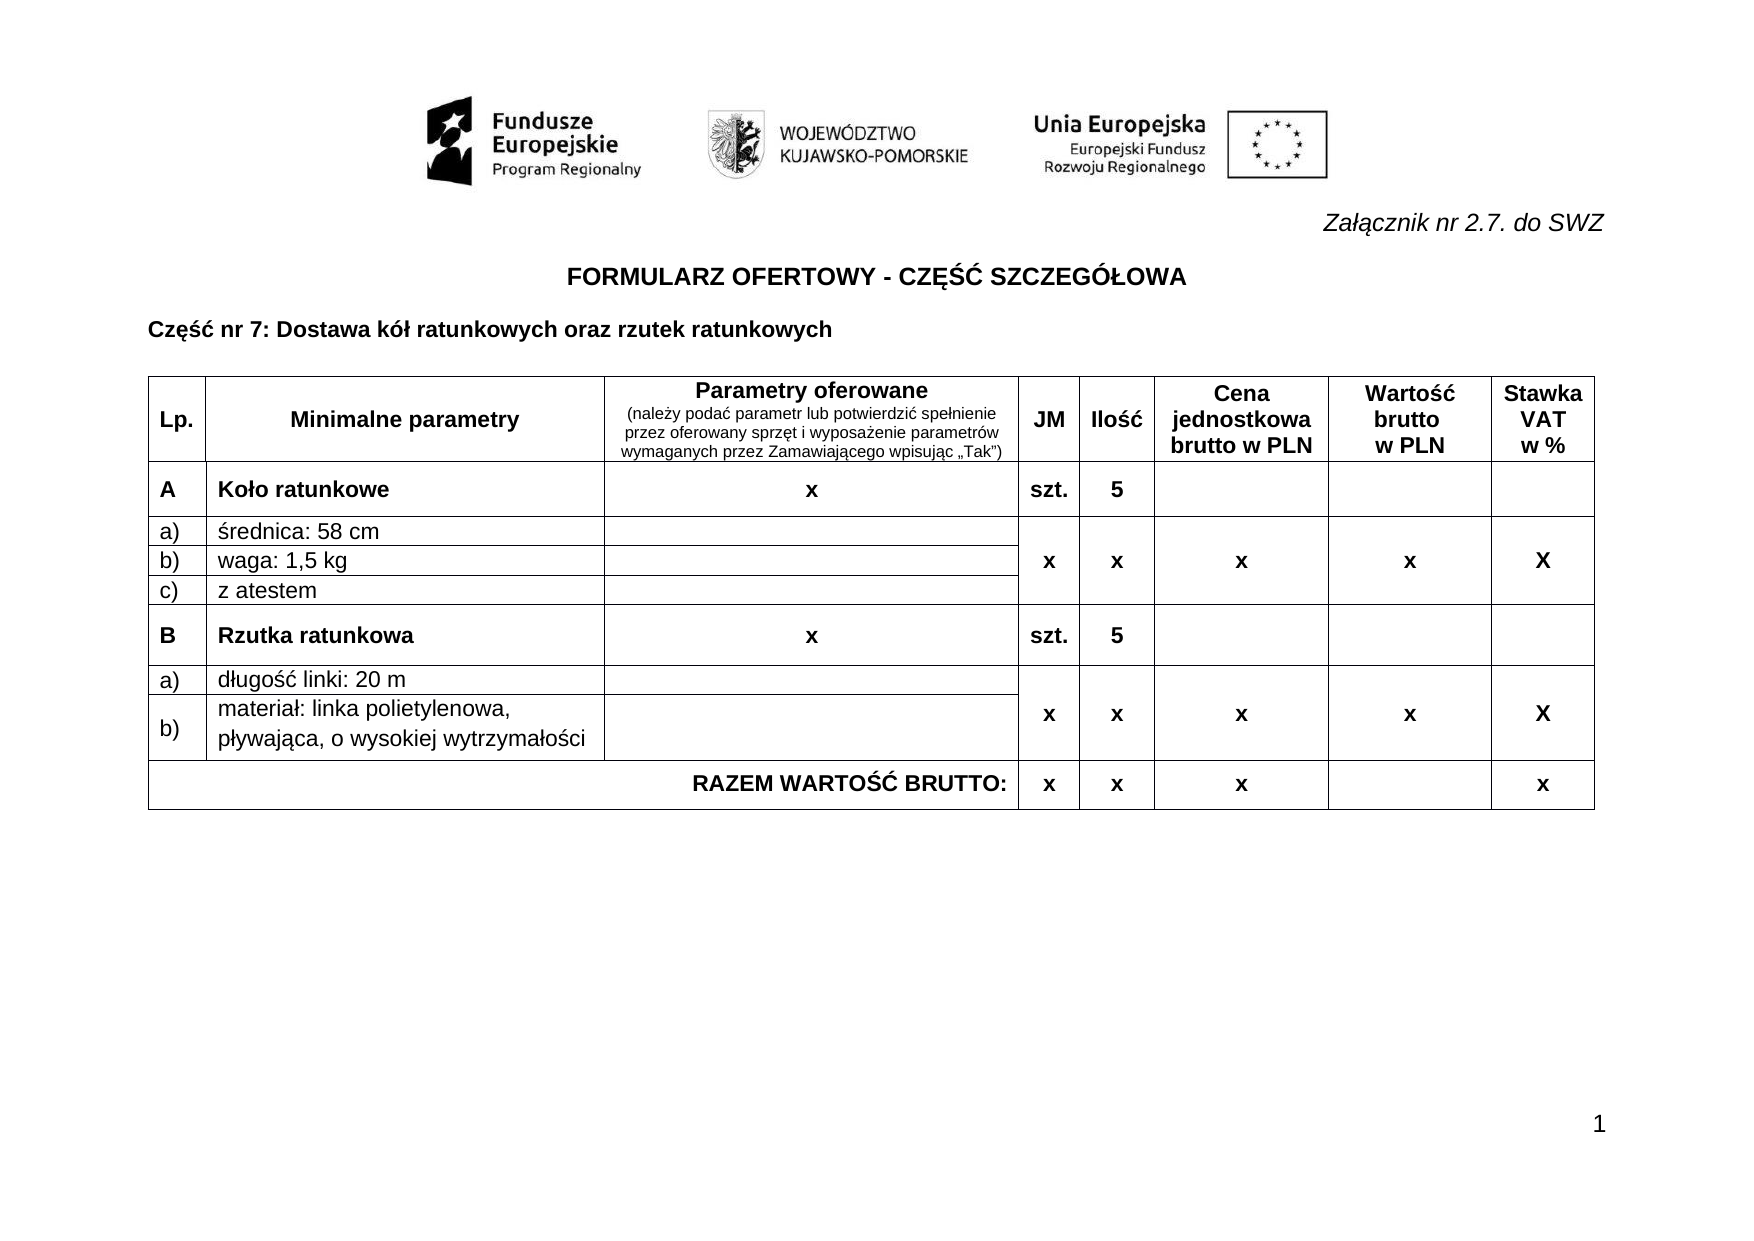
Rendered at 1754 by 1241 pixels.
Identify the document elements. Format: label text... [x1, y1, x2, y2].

table_cell [605, 576, 1018, 604]
text Część nr 7: Dostawa kół ratunkowych oraz rzutek ratunkowych [148, 316, 1606, 342]
table_cell RAZEM WARTOŚĆ BRUTTO: [149, 761, 1018, 809]
table_cell szt. [1019, 605, 1079, 664]
table_cell b) [149, 695, 206, 760]
picture [404, 73, 1350, 208]
table_cell [605, 517, 1018, 545]
table_cell x [1019, 517, 1079, 604]
table_cell [1329, 605, 1491, 664]
table_cell z atestem [207, 576, 604, 604]
table_cell [1492, 462, 1594, 516]
table_cell x [1019, 666, 1079, 760]
table_header Wartość brutto w PLN [1329, 377, 1491, 461]
table_cell x [1329, 517, 1491, 604]
table_cell X [1492, 666, 1594, 760]
table_cell x [605, 605, 1018, 664]
table_cell szt. [1019, 462, 1079, 516]
table_cell [1492, 605, 1594, 664]
table_cell a) [149, 666, 206, 694]
table_cell x [1155, 761, 1328, 809]
table_cell [1329, 761, 1491, 809]
text Załącznik nr 2.7. do SWZ [148, 208, 1606, 237]
table_cell Koło ratunkowe [207, 462, 604, 516]
table_header JM [1019, 377, 1079, 461]
table_cell [605, 695, 1018, 760]
table_cell B [149, 605, 206, 664]
table_header Parametry oferowane (należy podać parametr lub potwierdzić spełnienie przez oferowany sprzęt i wyposażenie parametrów wymaganych przez Zamawiającego wpisując „Tak”) [605, 377, 1018, 461]
table_cell x [1329, 666, 1491, 760]
table_cell [1155, 605, 1328, 664]
table_header Lp. [149, 377, 205, 461]
table_header Ilość [1080, 377, 1154, 461]
table_cell średnica: 58 cm [207, 517, 604, 545]
table_cell 5 [1080, 462, 1154, 516]
table_cell Rzutka ratunkowa [207, 605, 604, 664]
table_header Stawka VAT w % [1492, 377, 1594, 461]
table_cell [1155, 462, 1328, 516]
table_cell [1329, 462, 1491, 516]
table_cell x [1019, 761, 1079, 809]
table_cell x [1155, 517, 1328, 604]
table_cell x [1492, 761, 1594, 809]
table_cell b) [149, 546, 206, 575]
table_cell A [149, 462, 206, 516]
table_cell [605, 546, 1018, 575]
table_cell x [1080, 761, 1154, 809]
table_cell a) [149, 517, 206, 545]
table_cell X [1492, 517, 1594, 604]
table_cell 5 [1080, 605, 1154, 664]
table_cell x [1155, 666, 1328, 760]
table_cell x [1080, 666, 1154, 760]
table_header Minimalne parametry [206, 377, 604, 461]
table_cell x [1080, 517, 1154, 604]
table_cell c) [149, 576, 206, 604]
table_cell materiał: linka polietylenowa, pływająca, o wysokiej wytrzymałości [207, 695, 604, 760]
table_cell [605, 666, 1018, 694]
table_cell x [605, 462, 1018, 516]
table_header Cena jednostkowa brutto w PLN [1155, 377, 1328, 461]
text FORMULARZ OFERTOWY - CZĘŚĆ SZCZEGÓŁOWA [148, 262, 1606, 291]
table_cell waga: 1,5 kg [207, 546, 604, 575]
table_cell długość linki: 20 m [207, 666, 604, 694]
